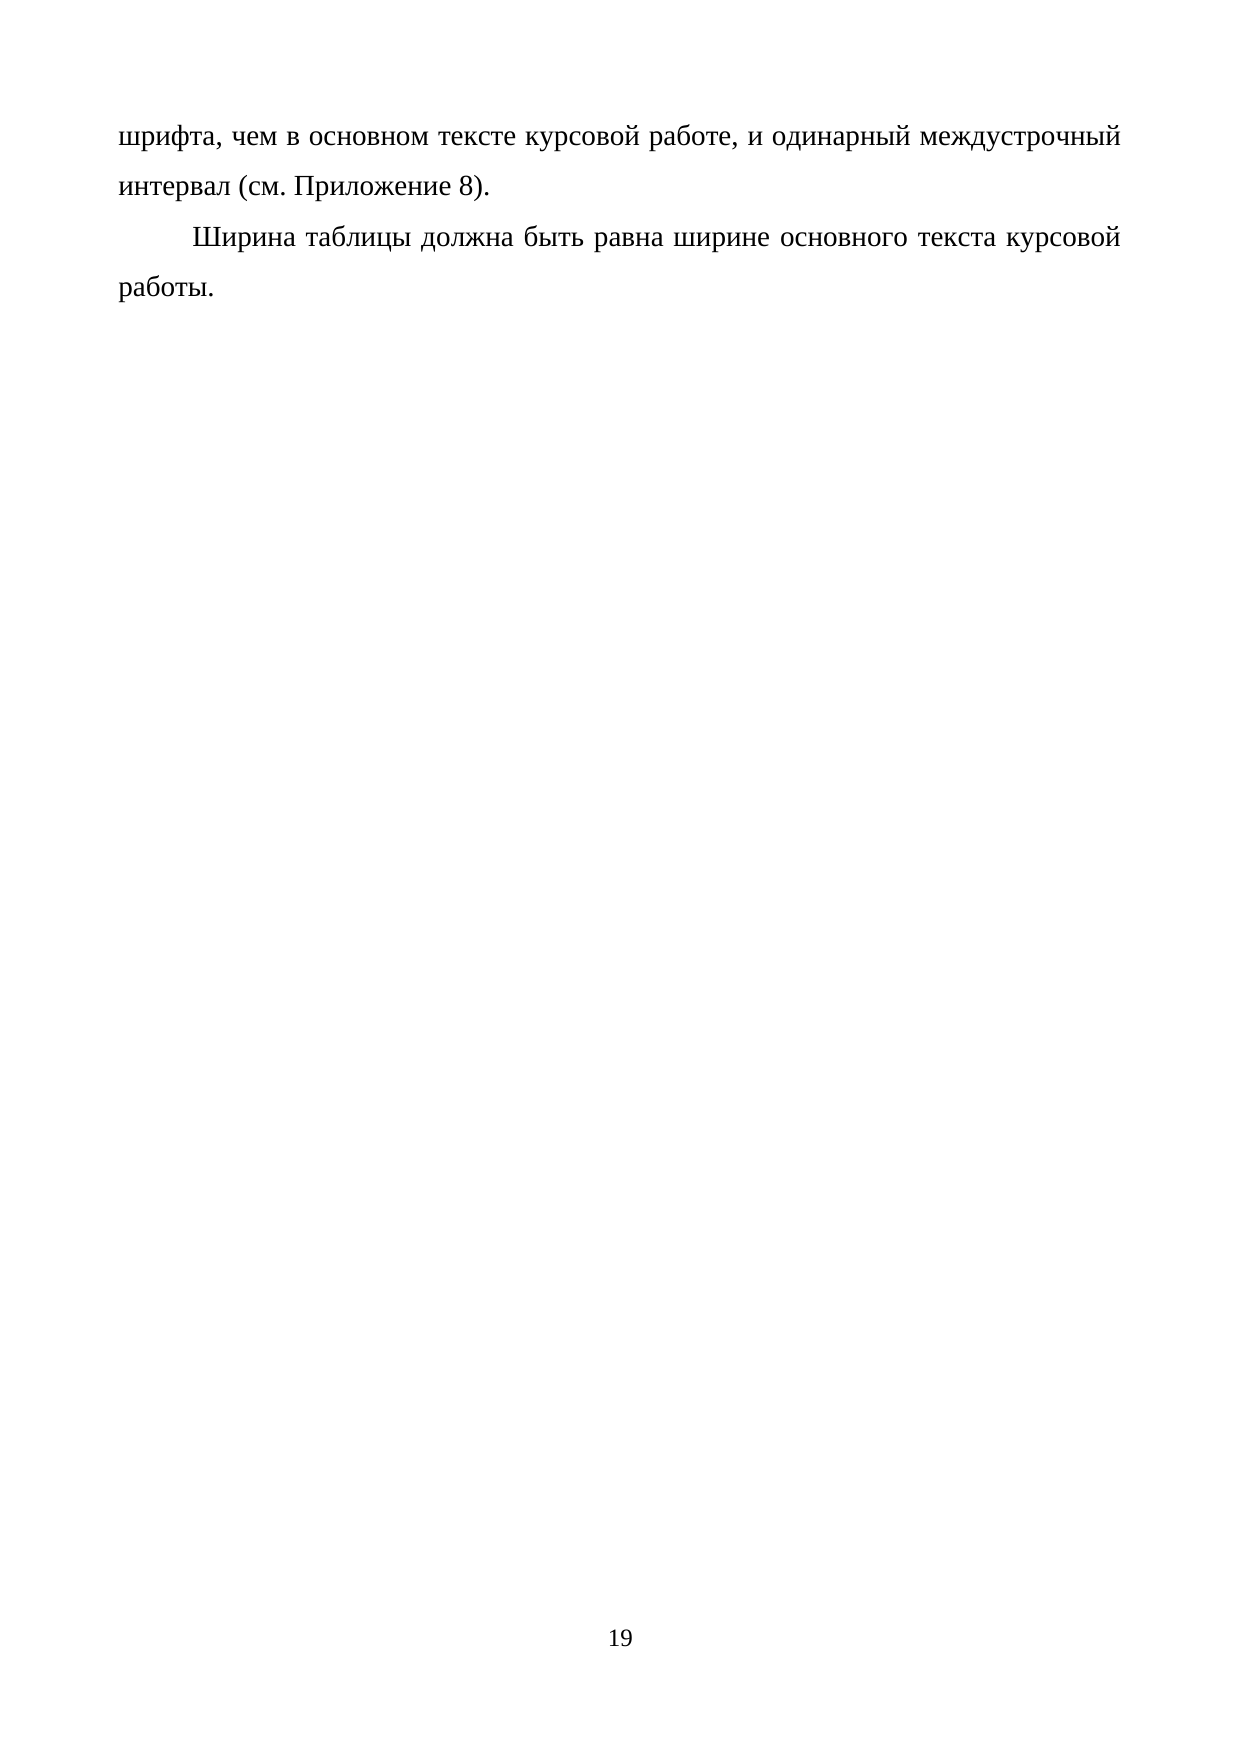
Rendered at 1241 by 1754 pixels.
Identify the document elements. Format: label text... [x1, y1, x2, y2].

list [118, 118, 1122, 202]
list Ширина таблицы должна быть равна ширине основного текста курсовой работы. [118, 219, 1122, 303]
